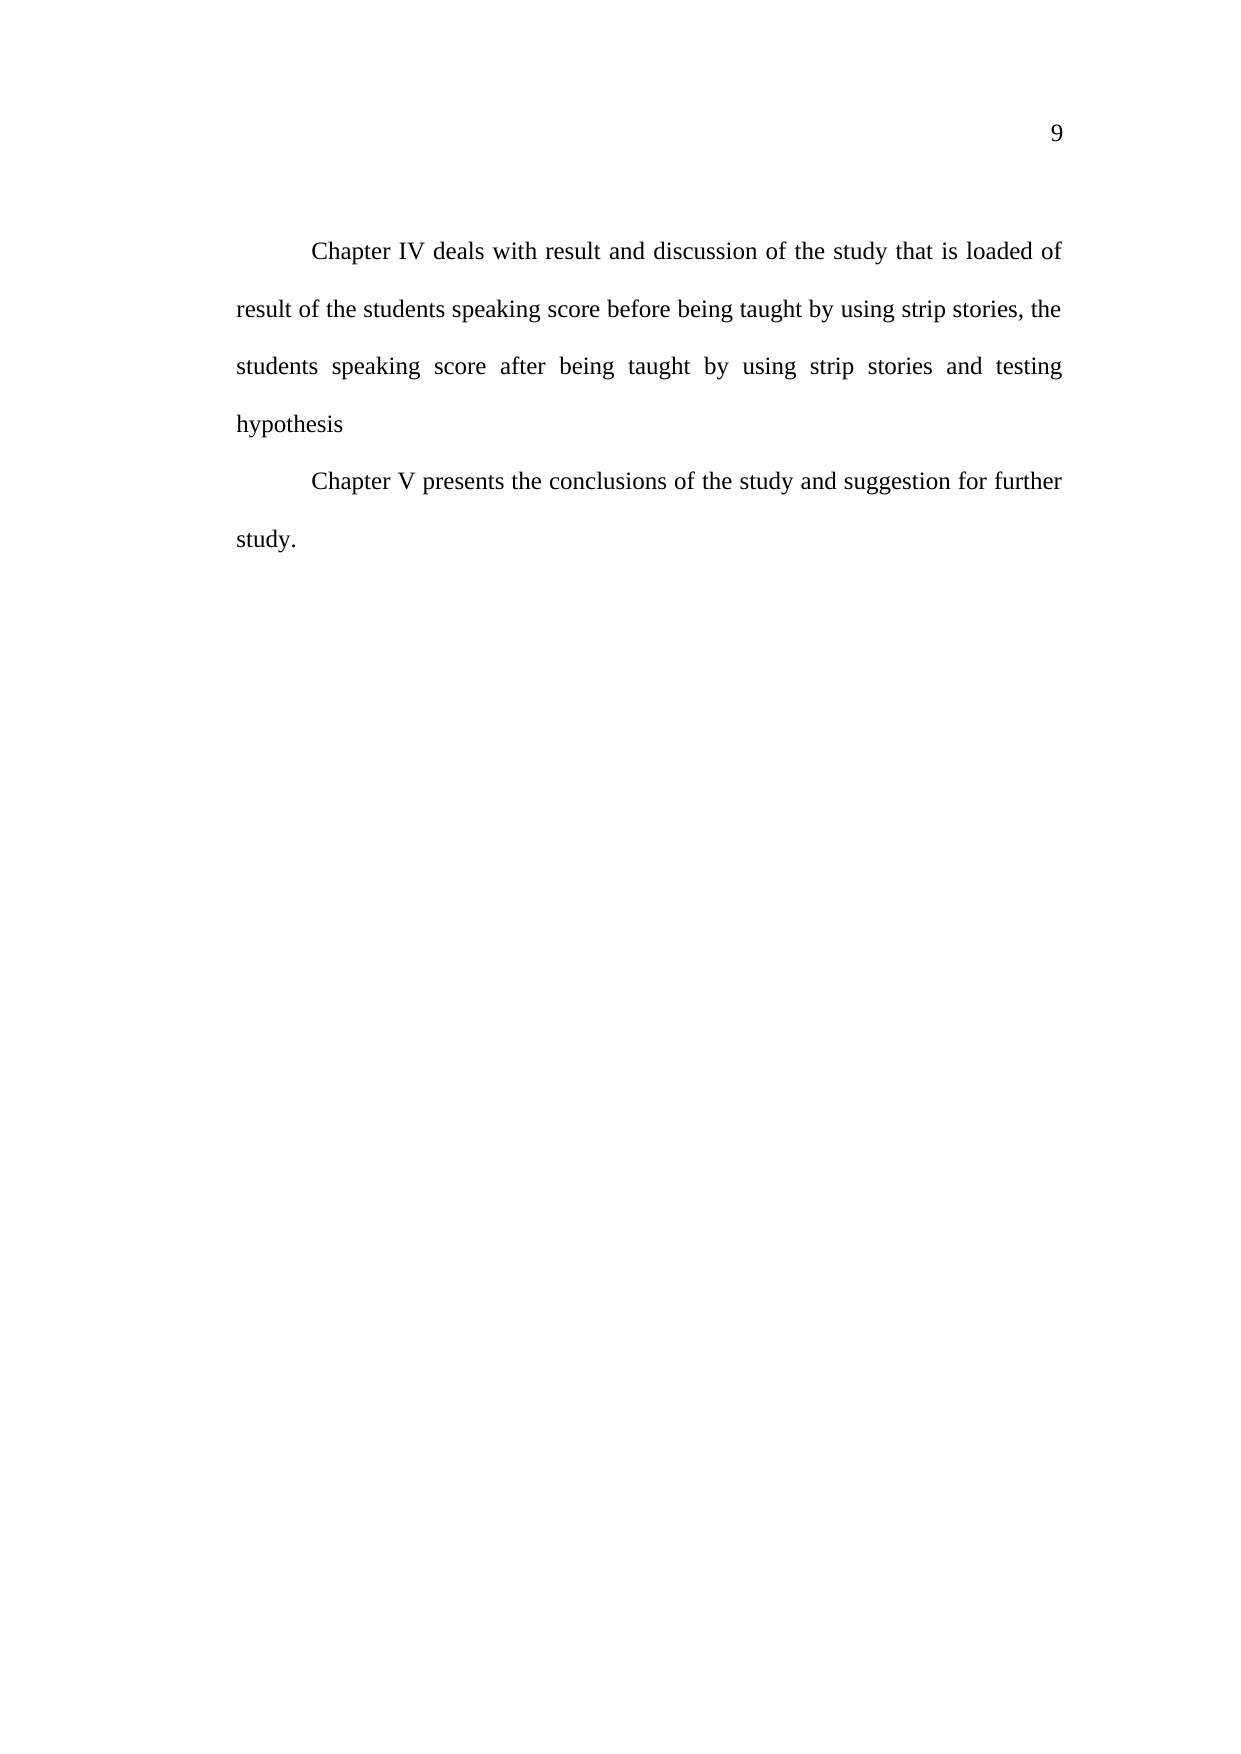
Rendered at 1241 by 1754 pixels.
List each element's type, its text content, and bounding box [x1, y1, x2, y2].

text Chapter IV deals with result and discussion of the study that is loaded of result of the students speaking score before being taught by using strip stories, the students speaking score after being taught by using strip stories and testing hypothesis [236, 236, 1063, 437]
text Chapter V presents the conclusions of the study and suggestion for further study. [236, 466, 1063, 552]
